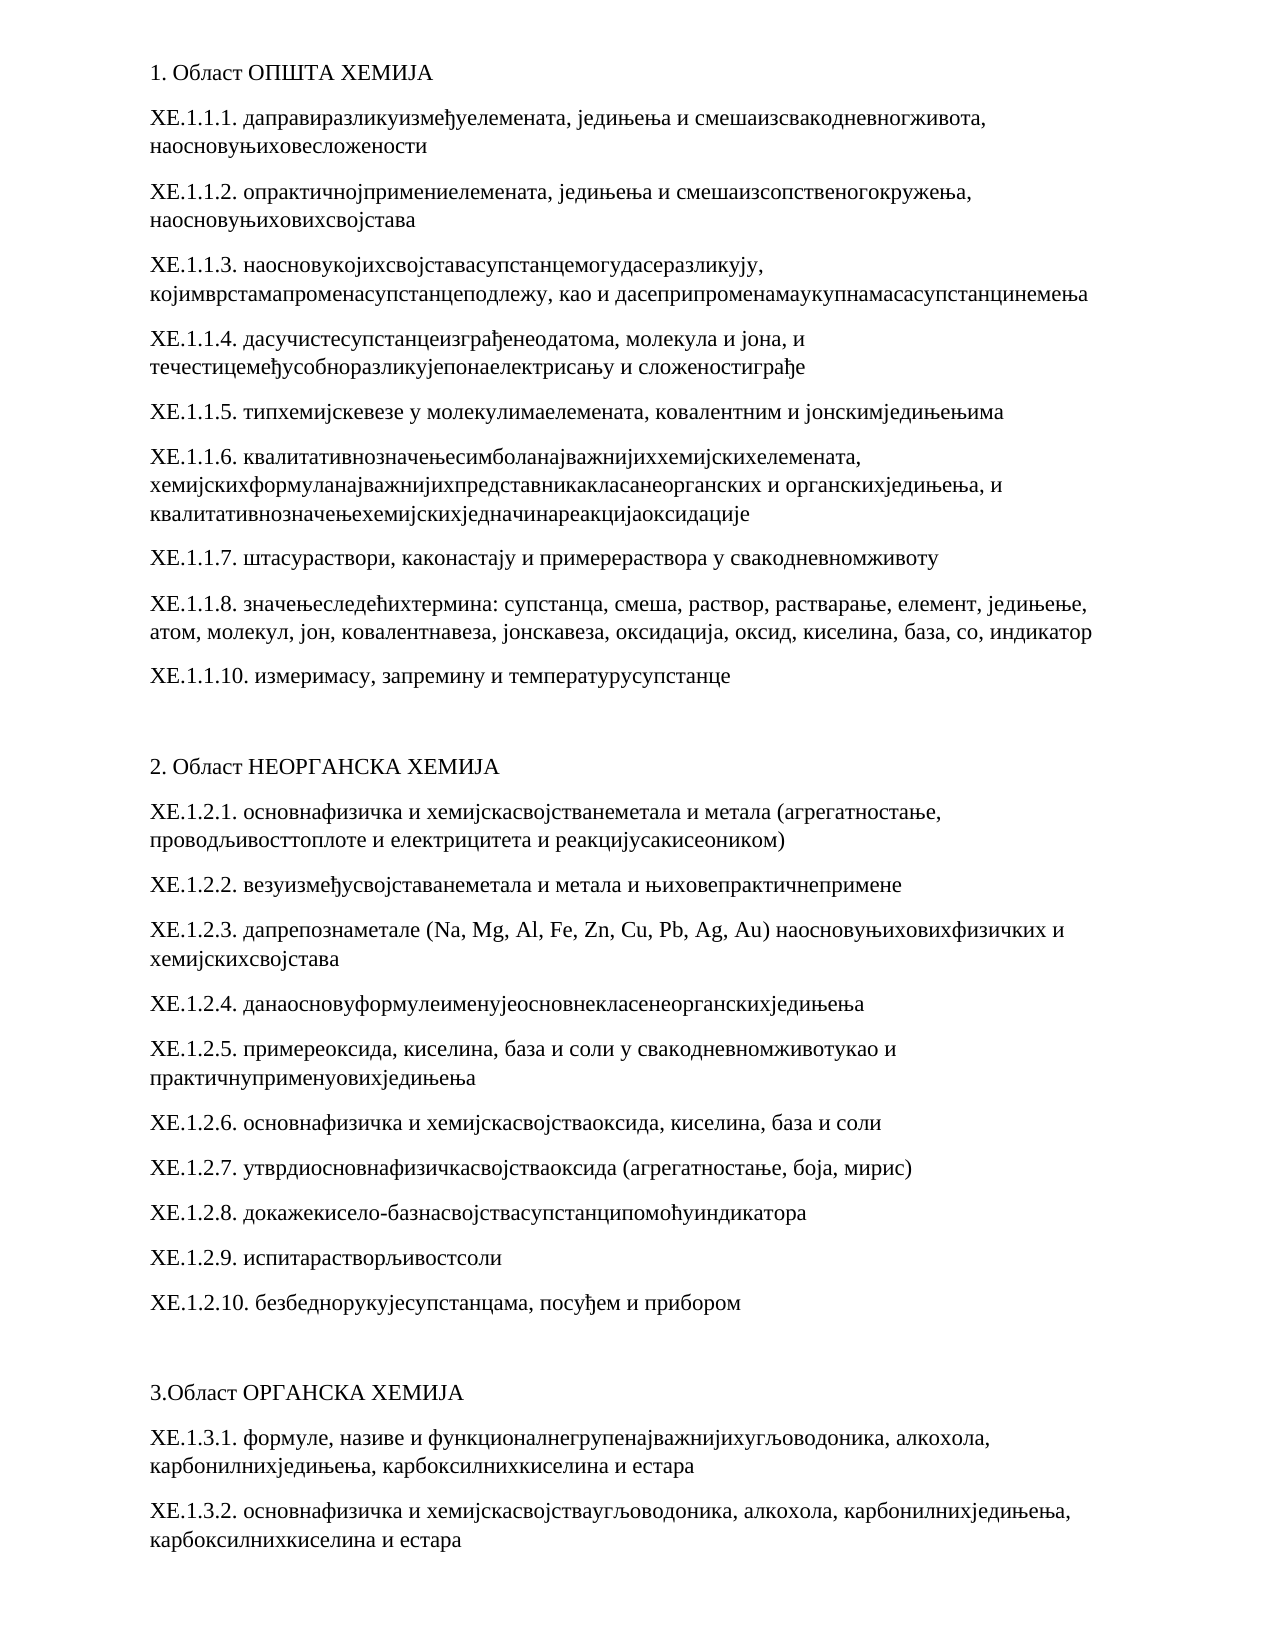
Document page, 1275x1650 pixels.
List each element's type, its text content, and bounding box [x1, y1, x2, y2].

text ХЕ.1.1.8. значењеследећихтермина: супстанца, смеша, раствор, растварање, елемент, једињење, атом, молекул, јон, ковалентнавеза, јонскавеза, оксидација, оксид, киселина, база, со, индикатор [149, 589, 1125, 644]
text ХЕ.1.1.6. квалитативнозначењесимболанајважнијиххемијскихелемената, хемијскихформуланајважнијихпредставникакласанеорганских и органскихједињења, и квалитативнозначењехемијскихједначинареакцијаоксидације [149, 443, 1125, 526]
text ХЕ.1.2.3. дапрепознаметале (Na, Mg, Al, Fe, Zn, Cu, Pb, Ag, Au) наосновуњиховихфизичких и хемијскихсвојстава [149, 917, 1125, 971]
text ХЕ.1.2.5. примереоксида, киселина, база и соли у свакодневномживотукао и практичнуприменуовихједињења [149, 1035, 1125, 1090]
text ХЕ.1.2.9. испитарастворљивостсоли [149, 1244, 1125, 1270]
text ХЕ.1.1.4. дасучистесупстанцеизграђенеодатома, молекула и јона, и течестицемеђусобноразликујепонаелектрисању и сложеностиграђе [149, 325, 1125, 379]
text ХЕ.1.3.1. формуле, називе и функционалнегрупенајважнијихугљоводоника, алкохола, карбонилнихједињења, карбоксилнихкиселина и естара [149, 1424, 1125, 1479]
text ХЕ.1.1.3. наосновукојихсвојставасупстанцемогудасеразликују, којимврстамапроменасупстанцеподлежу, као и дасеприпроменамаукупнамасасупстанцинемења [149, 251, 1125, 306]
text 2. Област НЕОРГАНСКА ХЕМИЈА [149, 753, 1125, 779]
text ХЕ.1.2.10. безбеднорукујесупстанцама, посуђем и прибором [150, 1289, 1125, 1316]
text ХЕ.1.2.6. основнафизичка и хемијскасвојстваоксида, киселина, база и соли [149, 1109, 1125, 1135]
text ХЕ.1.2.1. основнафизичка и хемијскасвојстванеметала и метала (агрегатностање, проводљивосттоплоте и електрицитета и реакцијусакисеоником) [149, 798, 1125, 853]
text ХЕ.1.1.2. oпрактичнојпримениелемената, једињења и смешаизсопственогокружења, наосновуњиховихсвојстава [149, 178, 1125, 232]
text ХЕ.1.1.5. типхемијскевезе у молекулимаелемената, ковалентним и јонскимједињењима [149, 398, 1125, 425]
text ХЕ.1.3.2. основнафизичка и хемијскасвојстваугљоводоника, алкохола, карбонилнихједињења, карбоксилнихкиселина и естара [149, 1498, 1125, 1552]
text ХЕ.1.2.7. утврдиосновнафизичкасвојстваоксида (агрегатностање, боја, мирис) [149, 1154, 1125, 1180]
text ХЕ.1.1.10. измеримасу, запремину и температурусупстанце [149, 662, 1125, 689]
text 1. Област ОПШТА ХЕМИЈА [149, 59, 1125, 85]
text ХЕ.1.1.1. даправиразликуизмеђуелемената, једињења и смешаизсвакодневногживота, наосновуњиховесложености [149, 104, 1125, 159]
text 3.Област ОРГАНСКА ХЕМИЈА [150, 1379, 1125, 1406]
text ХЕ.1.1.7. штасураствори, каконастају и примерераствора у свакодневномживоту [149, 544, 1125, 571]
text ХЕ.1.2.2. везуизмеђусвојставанеметала и метала и њиховепрактичнепримене [149, 871, 1125, 898]
text ХЕ.1.2.8. докажекисело-базнасвојствасупстанципомоћуиндикатора [149, 1199, 1125, 1225]
text ХЕ.1.2.4. данаосновуформулеименујеосновнекласенеорганскихједињења [149, 990, 1125, 1016]
